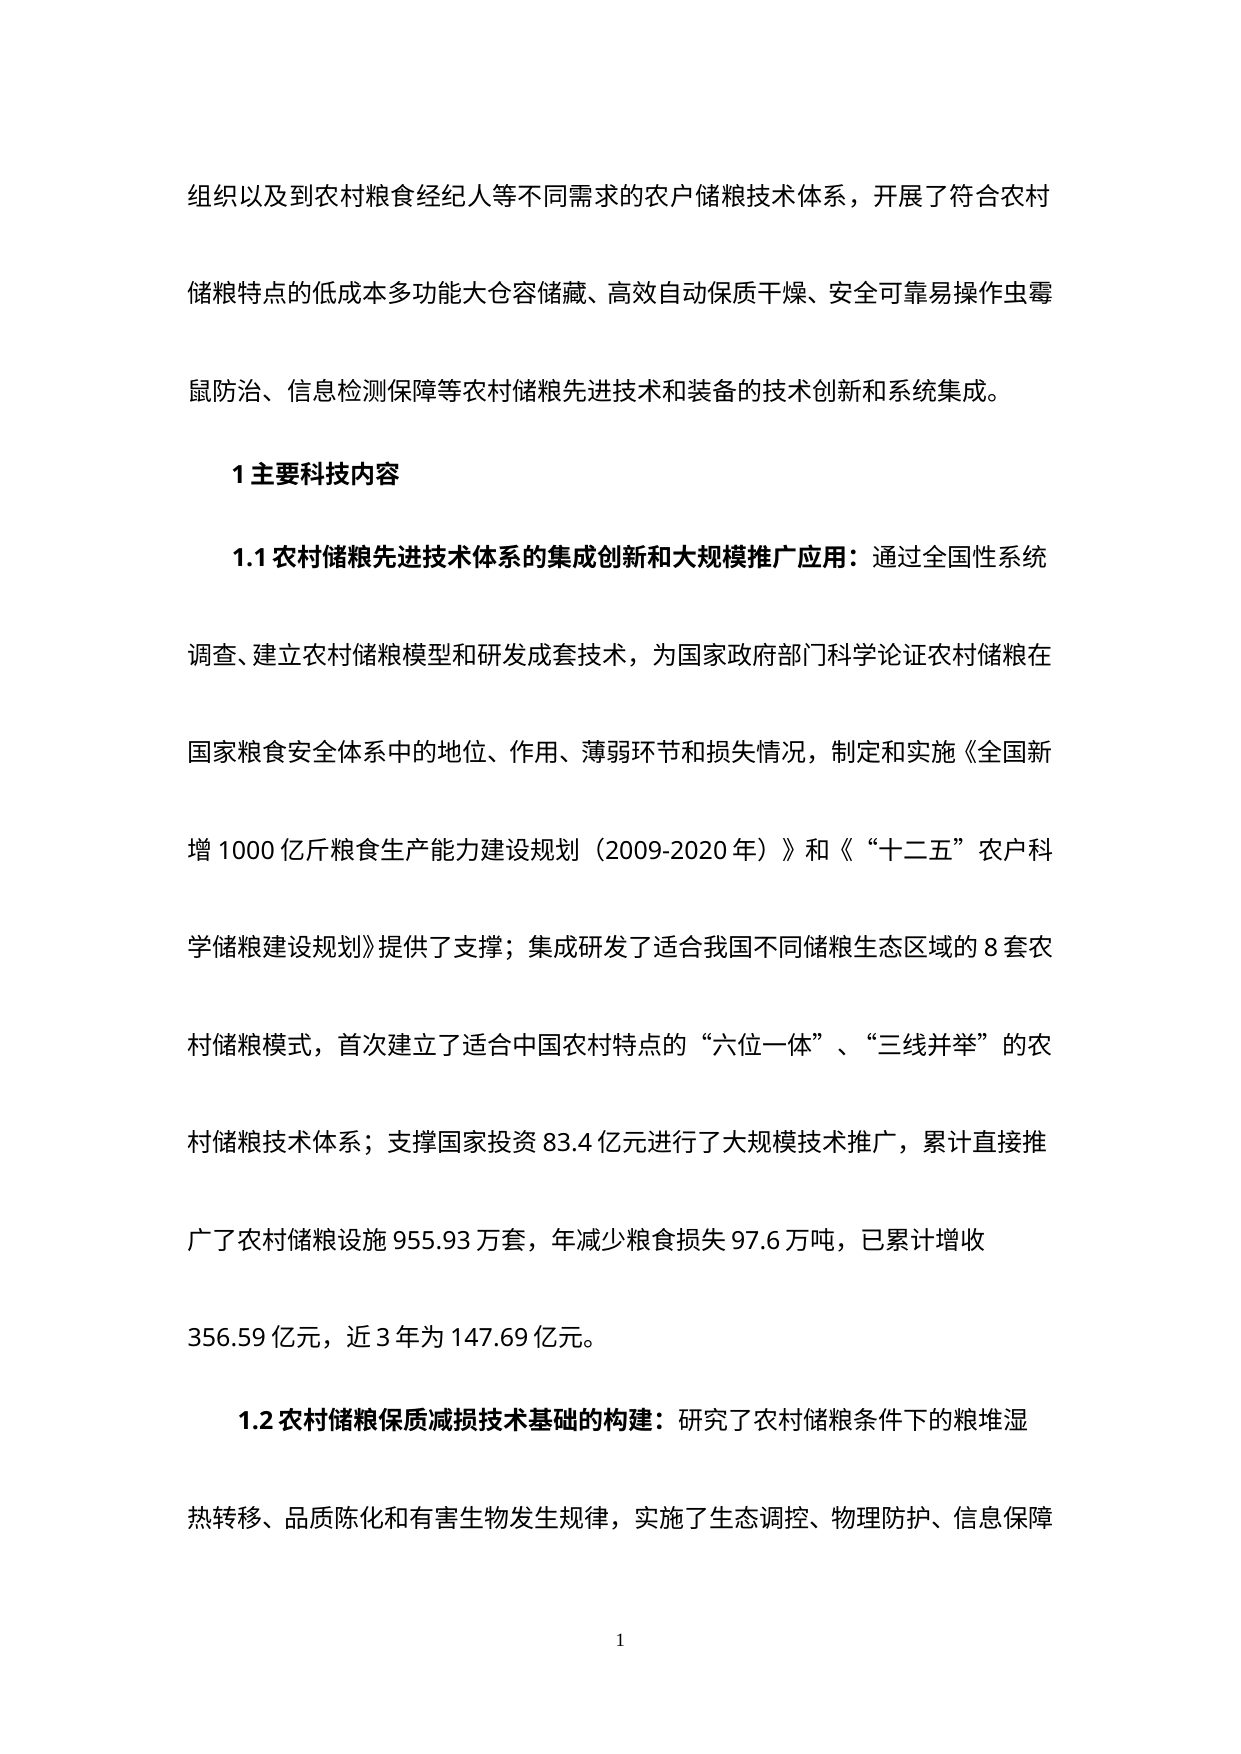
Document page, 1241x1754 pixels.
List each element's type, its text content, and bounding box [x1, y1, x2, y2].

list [187, 1484, 1053, 1549]
text 1主要科技内容 [187, 538, 1053, 603]
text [187, 162, 1053, 519]
list 1.1农村储粮先进技术体系的集成创新和大规模推广应用：通过全国性系统调查、建立农村储粮模型和研发成套技术，为国家政府部门科学论证农村储粮在国家粮食安全体系中的地位、作用、薄弱环节和损失情况，制定和实施《全国新增1000亿斤粮食生产能力建设规划（2009-2020年）》和《“十二五”农户科学储粮建设规划》提供了支撑；集成研发了适合我国不同储粮生态区域的8套农村储粮模式，首次建立了适合中国农村特点的“六位一体”、“三线并举”的农村储粮技术体系；支撑国家投资83.4亿元进行了大规模技术推广，累计直接推广了农村储粮设施955.93万套，年减少粮食损失97.6万吨，已累计增收356.59亿元，近3年为147.69亿元。 [187, 621, 1053, 1466]
